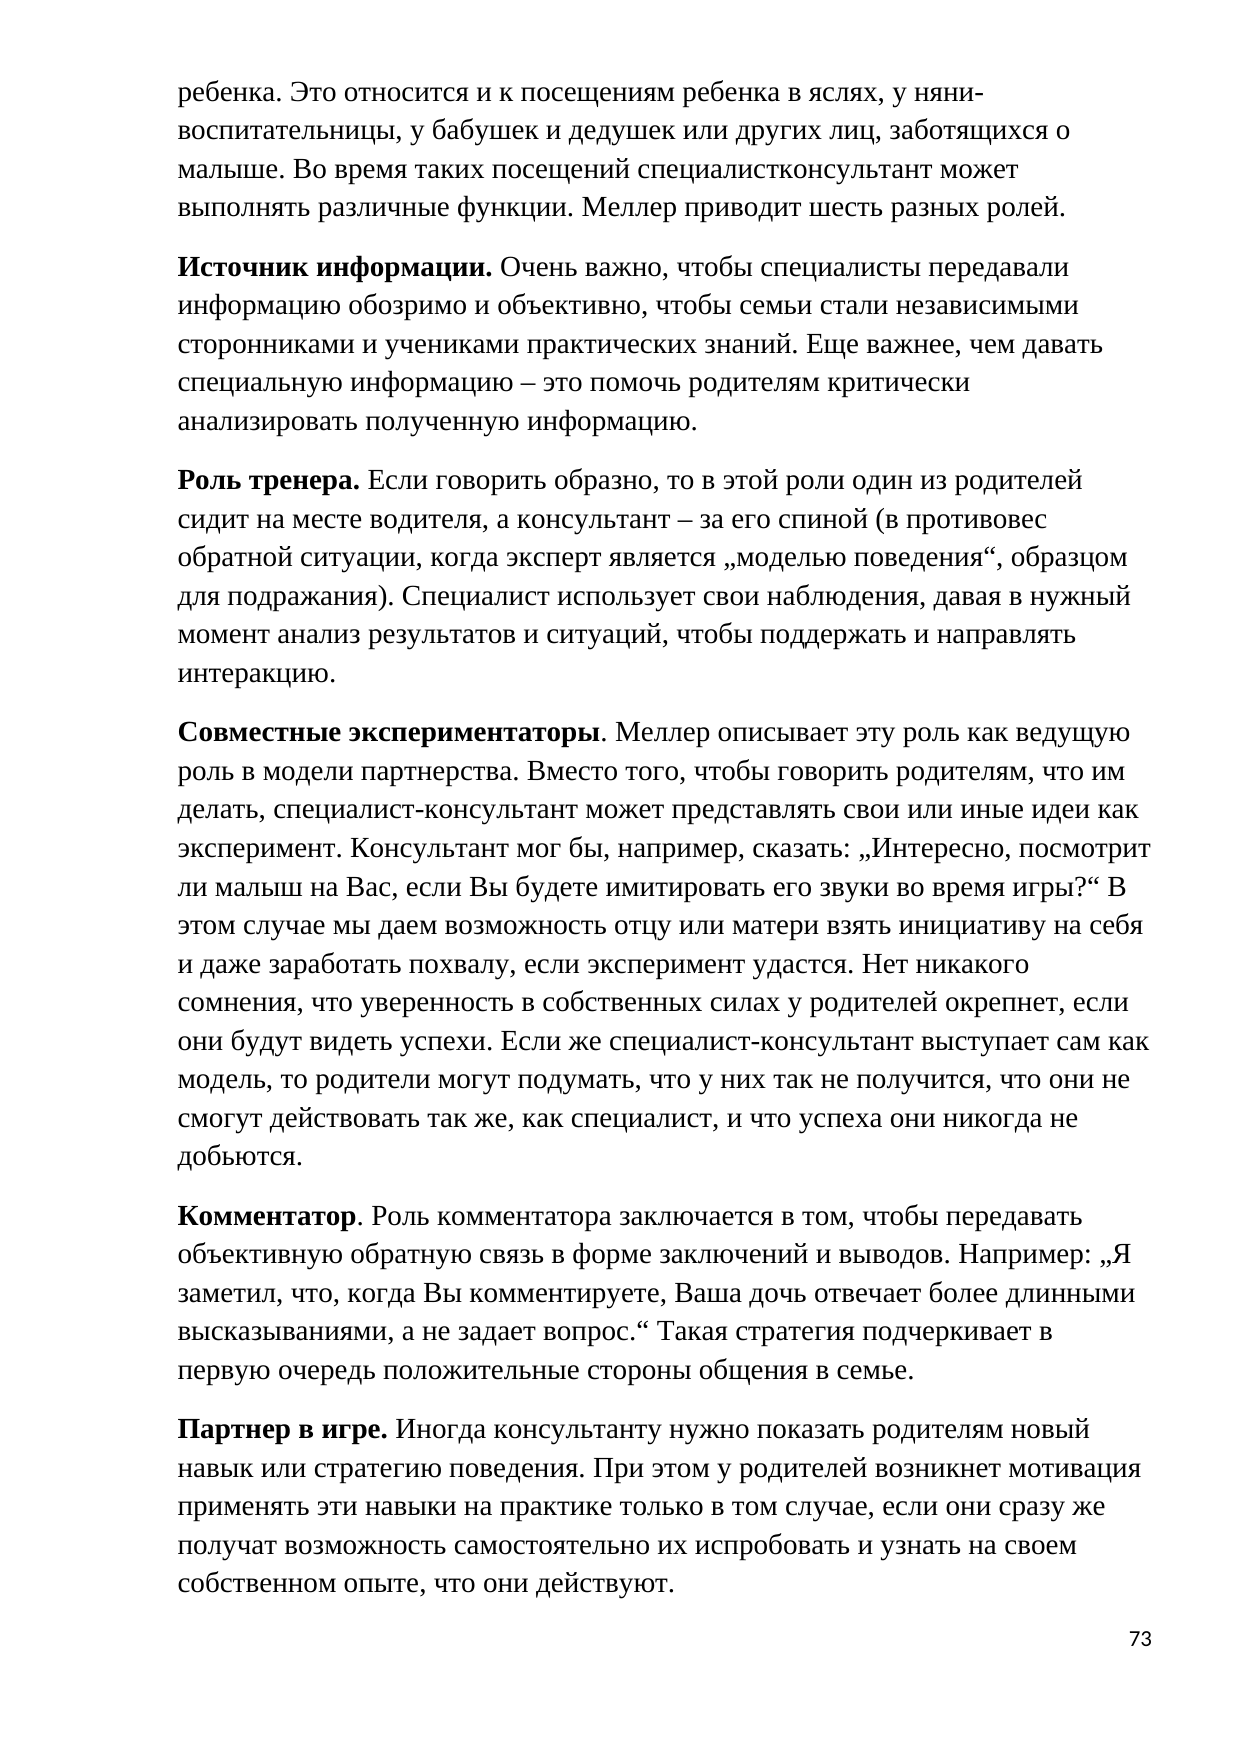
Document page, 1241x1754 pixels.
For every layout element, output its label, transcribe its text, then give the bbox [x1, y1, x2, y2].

text Комментатор. Роль комментатора заключается в том, чтобы передавать объективную обратную связь в форме заключений и выводов. Например: „Я заметил, что, когда Вы комментируете, Ваша дочь отвечает более длинными высказываниями, а не задает вопрос.“ Такая стратегия подчеркивает в первую очередь положительные стороны общения в семье. [177, 1198, 1152, 1386]
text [177, 74, 1152, 223]
text Роль тренера. Если говорить образно, то в этой роли один из родителей сидит на месте водителя, а консультант – за его спиной (в противовес обратной ситуации, когда эксперт является „моделью поведения“, образцом для подражания). Специалист использует свои наблюдения, давая в нужный момент анализ результатов и ситуаций, чтобы поддержать и направлять интеракцию. [177, 462, 1152, 689]
text Совместные экспериментаторы. Меллер описывает эту роль как ведущую роль в модели партнерства. Вместо того, чтобы говорить родителям, что им делать, специалист-консультант может представлять свои или иные идеи как эксперимент. Консультант мог бы, например, сказать: „Интересно, посмотрит ли малыш на Вас, если Вы будете имитировать его звуки во время игры?“ В этом случае мы даем возможность отцу или матери взять инициативу на себя и даже заработать похвалу, если эксперимент удастся. Нет никакого сомнения, что уверенность в собственных силах у родителей окрепнет, если они будут видеть успехи. Если же специалист-консультант выступает сам как модель, то родители могут подумать, что у них так не получится, что они не смогут действовать так же, как специалист, и что успеха они никогда не добьются. [177, 714, 1152, 1172]
text Партнер в игре. Иногда консультанту нужно показать родителям новый навык или стратегию поведения. При этом у родителей возникнет мотивация применять эти навыки на практике только в том случае, если они сразу же получат возможность самостоятельно их испробовать и узнать на своем собственном опыте, что они действуют. [177, 1411, 1152, 1599]
text Источник информации. Очень важно, чтобы специалисты передавали информацию обозримо и объективно, чтобы семьи стали независимыми сторонниками и учениками практических знаний. Еще важнее, чем давать специальную информацию – это помочь родителям критически анализировать полученную информацию. [177, 249, 1152, 437]
